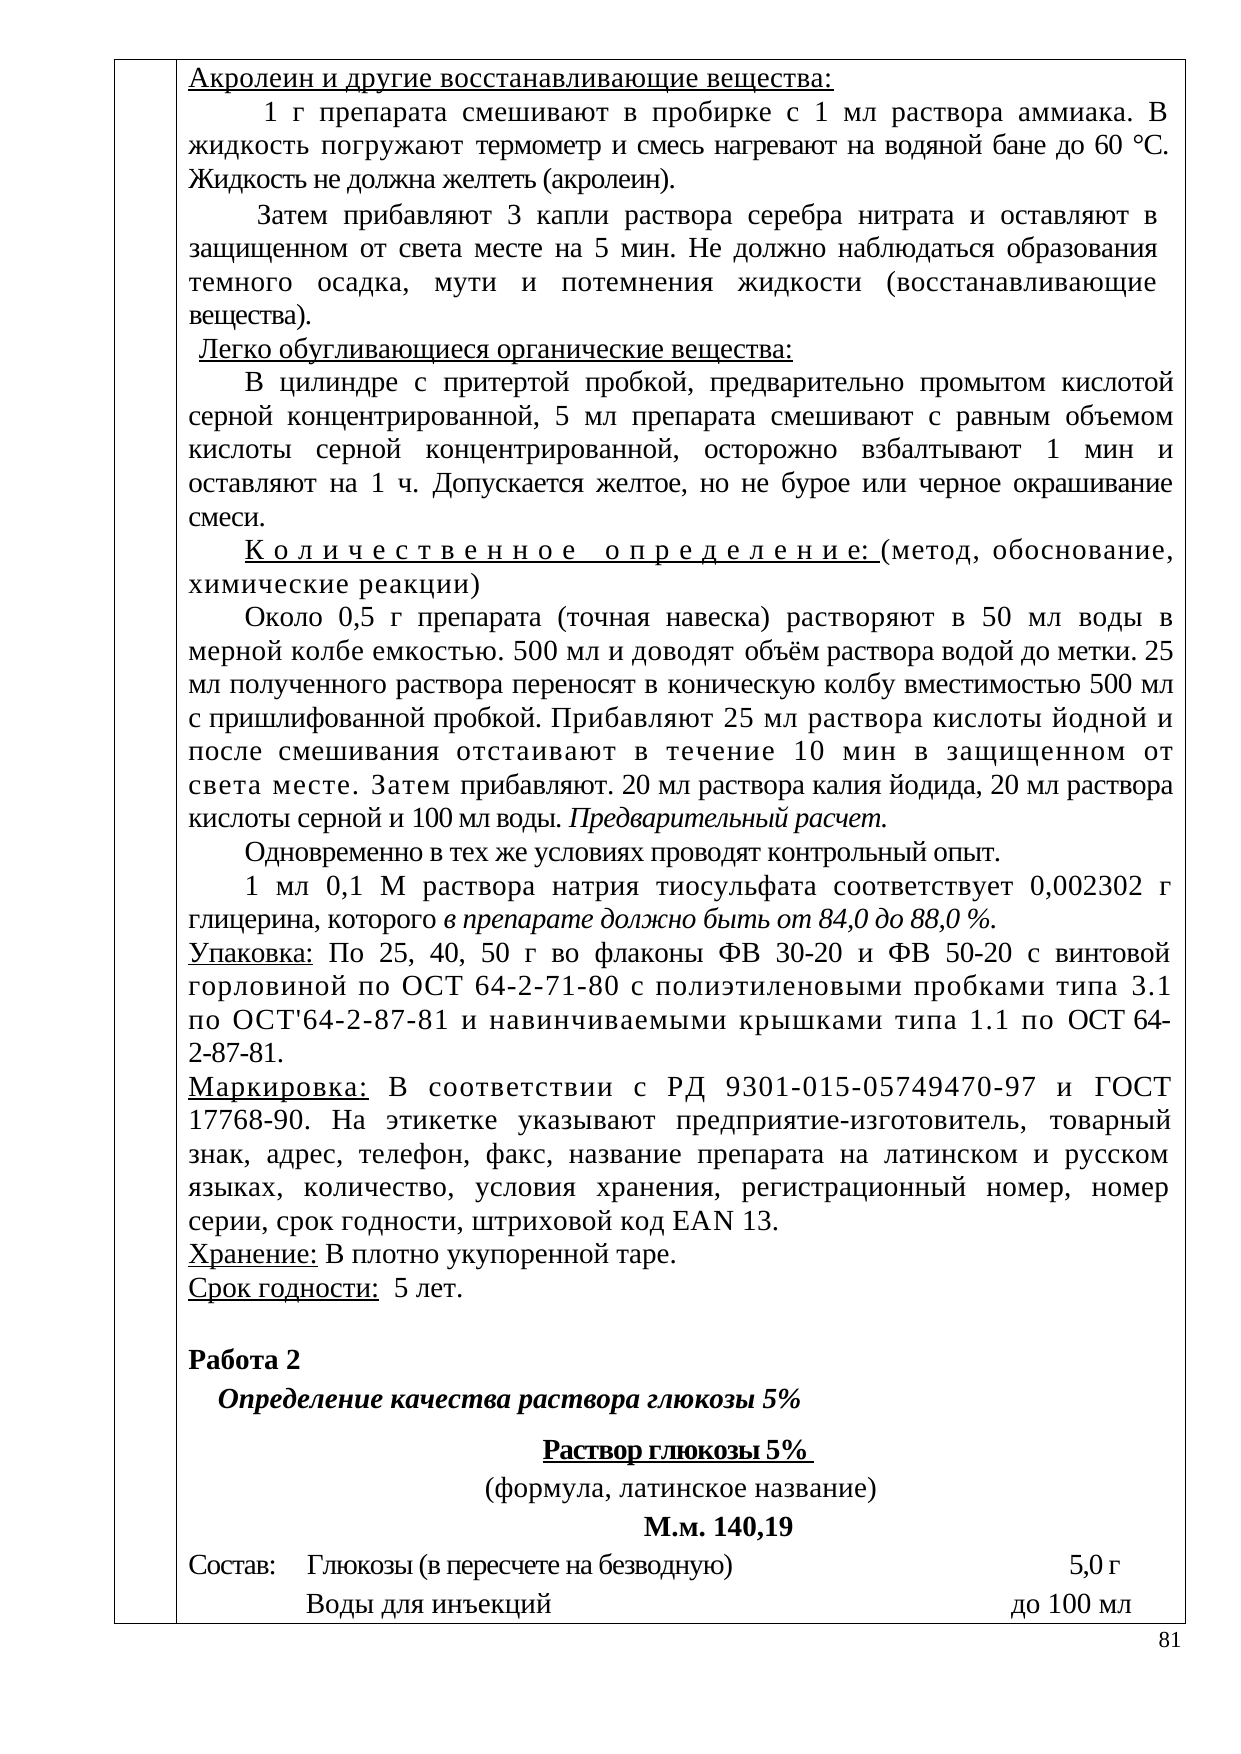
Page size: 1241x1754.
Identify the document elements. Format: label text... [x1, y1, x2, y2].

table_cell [177, 60, 1185, 1623]
table_cell 3 [115, 60, 176, 1623]
